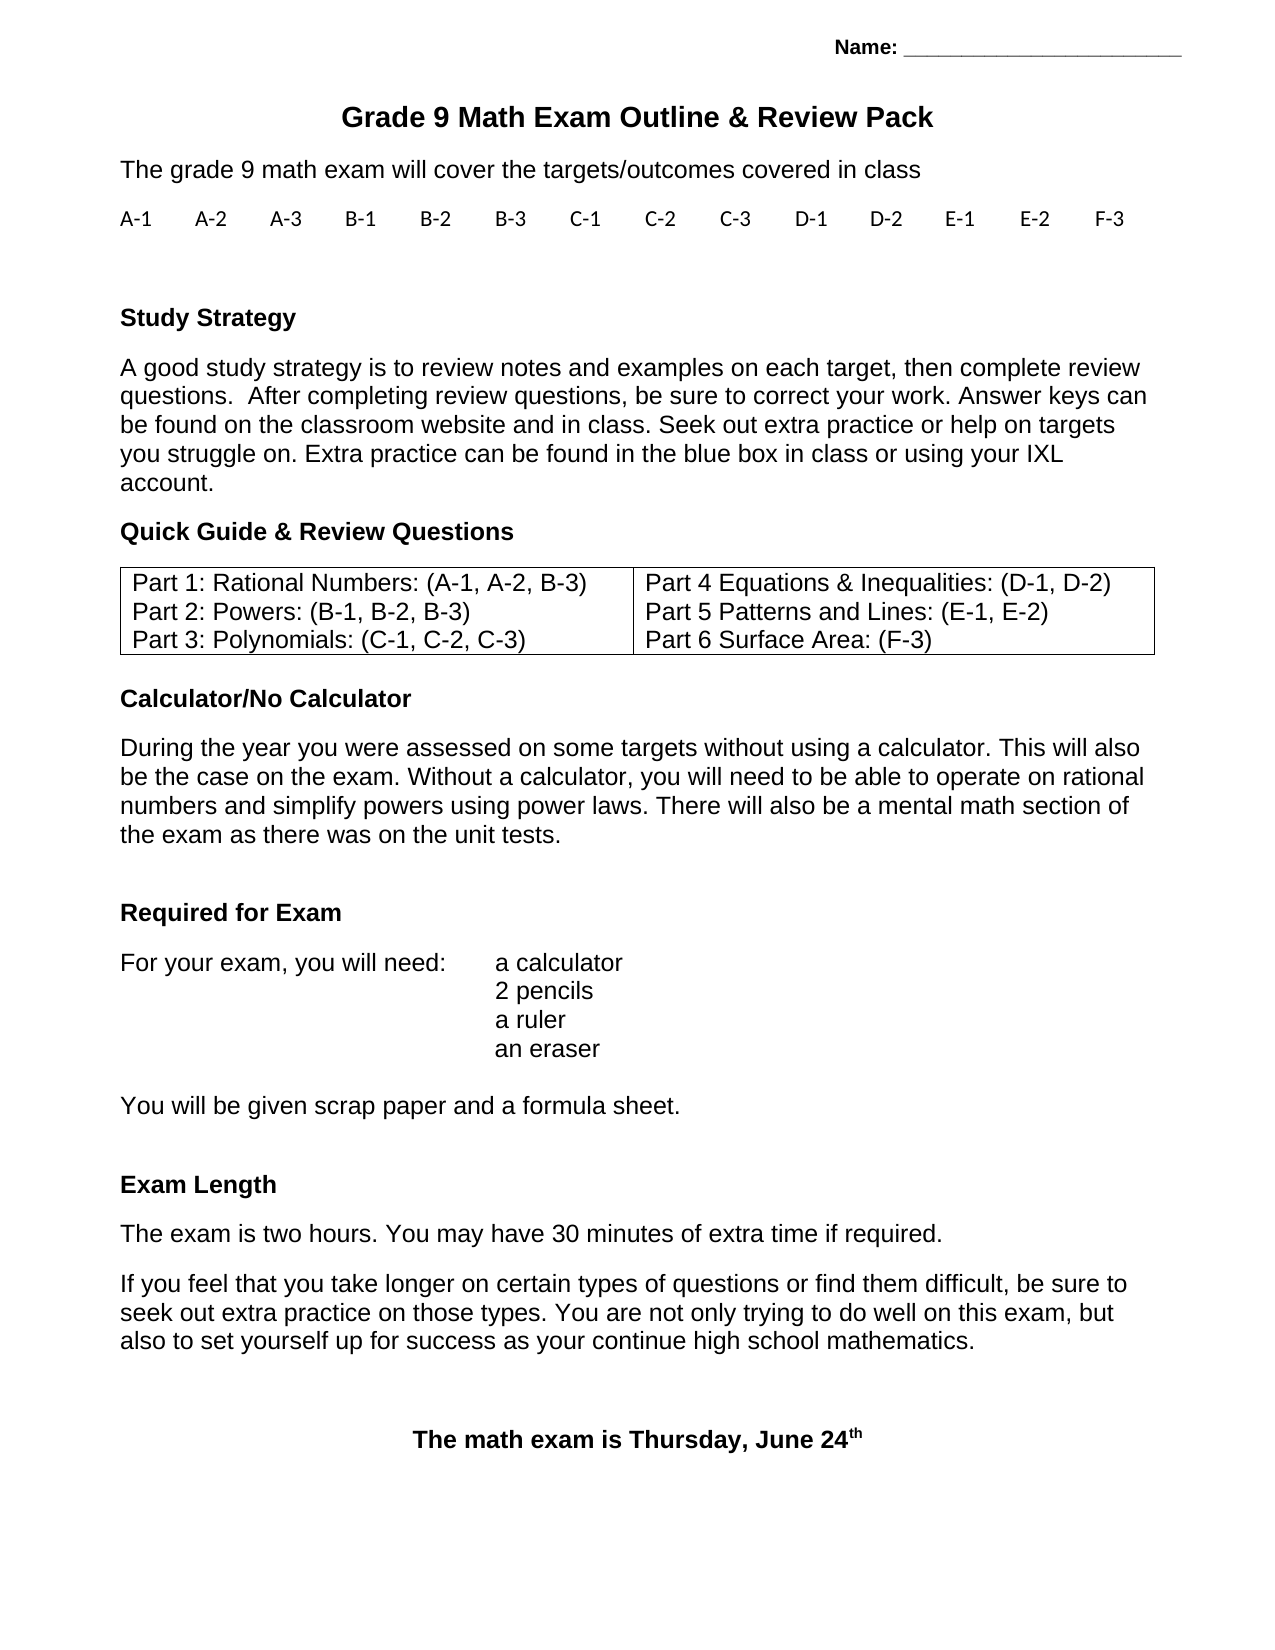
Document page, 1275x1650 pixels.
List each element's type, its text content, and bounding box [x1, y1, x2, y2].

text The exam is two hours. You may have 30 minutes of extra time if required. [120, 1219, 1155, 1248]
text A good study strategy is to review notes and examples on each target, then complete review questions. After completing review questions, be sure to correct your work. Answer keys can be found on the classroom website and in class. Seek out extra practice or help on targets you struggle on. Extra practice can be found in the blue box in class or using your IXL account. [120, 352, 1155, 496]
text Required for Exam [120, 869, 1155, 927]
text Exam Length [120, 1141, 1155, 1198]
text A-1 A-2 A-3 B-1 B-2 B-3 C-1 C-2 C-3 D-1 D-2 E-1 E-2 F-3 [120, 204, 1155, 232]
text If you feel that you take longer on certain types of questions or find them difficult, be sure to seek out extra practice on those types. You are not only trying to do well on this exam, but also to set yourself up for success as your continue high school mathematics. [120, 1269, 1155, 1355]
text Study Strategy [120, 303, 1155, 332]
text Calculator/No Calculator [120, 655, 1155, 712]
table_header Part 1: Rational Numbers: (A-1, A-2, B-3) Part 2: Powers: (B-1, B-2, B-3) Part 3: Polynomials: (C-1, C-2, C-3) [121, 568, 633, 654]
text Grade 9 Math Exam Outline & Review Pack [120, 101, 1155, 134]
text The grade 9 math exam will cover the targets/outcomes covered in class [120, 155, 1155, 184]
text The math exam is Thursday, June 24th [120, 1425, 1155, 1454]
text Quick Guide & Review Questions [120, 517, 1155, 546]
table_header Part 4 Equations & Inequalities: (D-1, D-2) Part 5 Patterns and Lines: (E-1, E-2) Part 6 Surface Area: (F-3) [634, 568, 1154, 654]
text During the year you were assessed on some targets without using a calculator. This will also be the case on the exam. Without a calculator, you will need to be able to operate on rational numbers and simplify powers using power laws. There will also be a mental math section of the exam as there was on the unit tests. [120, 733, 1155, 848]
text For your exam, you will need: a calculator 2 pencils a ruler an eraser You will be given scrap paper and a formula sheet. [120, 947, 1155, 1120]
